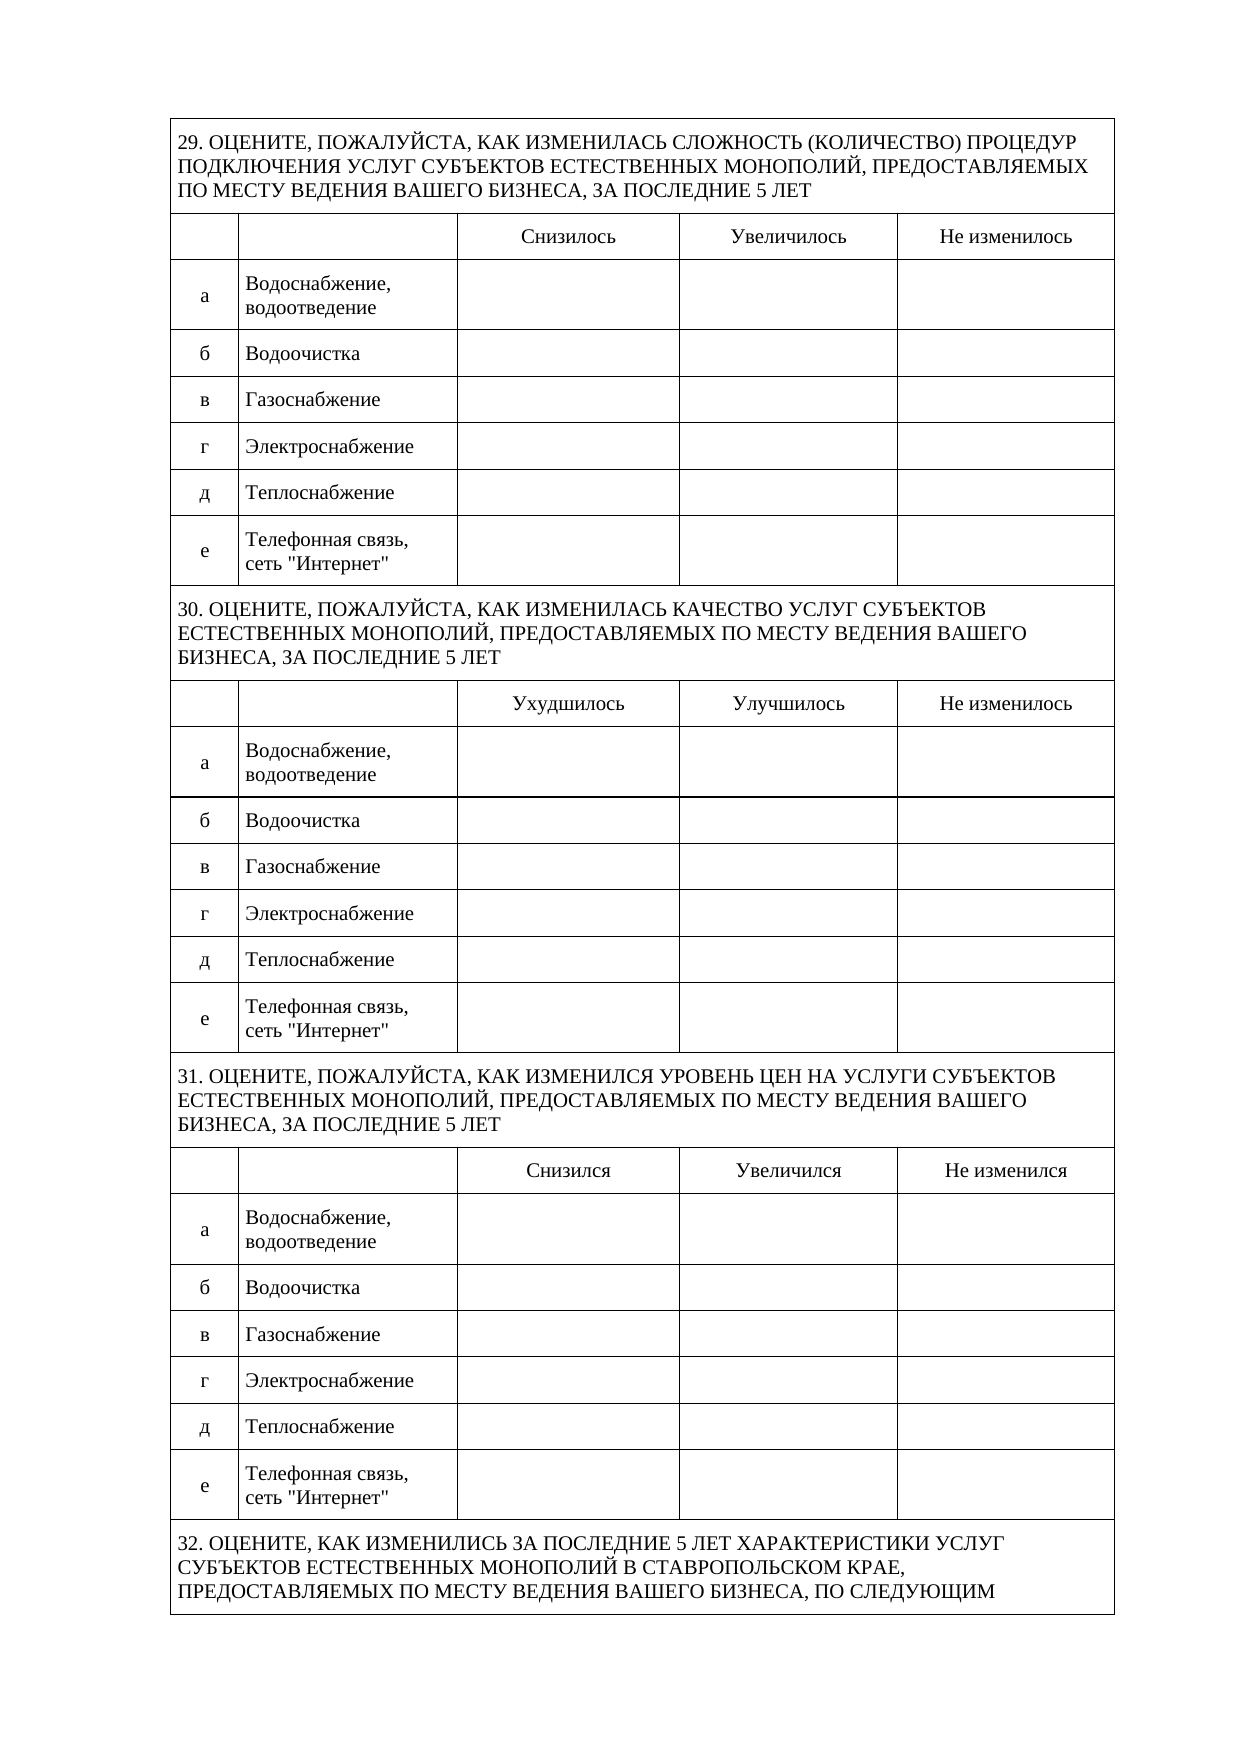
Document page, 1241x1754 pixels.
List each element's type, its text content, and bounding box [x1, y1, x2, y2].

table_cell [898, 937, 1114, 982]
table_cell [458, 1450, 679, 1519]
table_cell [898, 260, 1114, 329]
table_cell б [171, 798, 238, 843]
table_cell [898, 727, 1114, 796]
table_cell [898, 1357, 1114, 1403]
table_cell [898, 798, 1114, 843]
table_cell г [171, 423, 238, 468]
table_cell [458, 1311, 679, 1356]
table_cell в [171, 1311, 238, 1356]
table_cell [898, 1311, 1114, 1356]
table_cell Телефонная связь, сеть "Интернет" [239, 983, 457, 1052]
table_cell в [171, 377, 238, 422]
table_cell [458, 1194, 679, 1263]
table_cell Снизился [458, 1148, 679, 1193]
table_cell [458, 377, 679, 422]
table_cell е [171, 516, 238, 585]
table_cell [458, 727, 679, 796]
table_cell [458, 470, 679, 515]
table_cell [458, 983, 679, 1052]
table_cell [898, 1194, 1114, 1263]
table_cell Газоснабжение [239, 377, 457, 422]
table_cell [680, 1450, 897, 1519]
table_cell б [171, 1265, 238, 1310]
table_cell Улучшилось [680, 681, 897, 726]
table_cell [898, 423, 1114, 468]
table_cell [680, 330, 897, 376]
table_cell е [171, 983, 238, 1052]
table_cell [680, 1357, 897, 1403]
table_cell Ухудшилось [458, 681, 679, 726]
table_cell Увеличился [680, 1148, 897, 1193]
table_cell [898, 377, 1114, 422]
table_cell а [171, 727, 238, 796]
table_cell [239, 681, 457, 726]
table_cell д [171, 470, 238, 515]
table_cell Не изменилось [898, 214, 1114, 259]
table_cell [458, 890, 679, 936]
table_cell [680, 983, 897, 1052]
table_cell в [171, 844, 238, 889]
table_cell Электроснабжение [239, 1357, 457, 1403]
table_cell [898, 1265, 1114, 1310]
table_cell [458, 260, 679, 329]
table_cell Телефонная связь, сеть "Интернет" [239, 1450, 457, 1519]
table_cell 29. ОЦЕНИТЕ, ПОЖАЛУЙСТА, КАК ИЗМЕНИЛАСЬ СЛОЖНОСТЬ (КОЛИЧЕСТВО) ПРОЦЕДУР ПОДКЛЮЧЕНИЯ УСЛУГ СУБЪЕКТОВ ЕСТЕСТВЕННЫХ МОНОПОЛИЙ, ПРЕДОСТАВЛЯЕМЫХ ПО МЕСТУ ВЕДЕНИЯ ВАШЕГО БИЗНЕСА, ЗА ПОСЛЕДНИЕ 5 ЛЕТ [171, 119, 1114, 213]
table_cell б [171, 330, 238, 376]
table_cell Увеличилось [680, 214, 897, 259]
table_cell [898, 1450, 1114, 1519]
table_cell [458, 844, 679, 889]
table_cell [171, 1520, 1114, 1614]
table_cell [458, 1265, 679, 1310]
table_cell [239, 1148, 457, 1193]
table_cell [458, 937, 679, 982]
table_cell [458, 330, 679, 376]
table_cell а [171, 1194, 238, 1263]
table_cell г [171, 890, 238, 936]
table_cell д [171, 937, 238, 982]
table_cell [898, 470, 1114, 515]
table_cell Водоснабжение, водоотведение [239, 1194, 457, 1263]
table_cell [458, 798, 679, 843]
table_cell Водоочистка [239, 330, 457, 376]
table_cell [171, 1148, 238, 1193]
table_cell а [171, 260, 238, 329]
table_cell [458, 516, 679, 585]
table_cell [680, 1194, 897, 1263]
table_cell [680, 727, 897, 796]
table_cell 30. ОЦЕНИТЕ, ПОЖАЛУЙСТА, КАК ИЗМЕНИЛАСЬ КАЧЕСТВО УСЛУГ СУБЪЕКТОВ ЕСТЕСТВЕННЫХ МОНОПОЛИЙ, ПРЕДОСТАВЛЯЕМЫХ ПО МЕСТУ ВЕДЕНИЯ ВАШЕГО БИЗНЕСА, ЗА ПОСЛЕДНИЕ 5 ЛЕТ [171, 586, 1114, 680]
table_cell [898, 983, 1114, 1052]
table_cell [458, 1357, 679, 1403]
table_cell Водоснабжение, водоотведение [239, 260, 457, 329]
table_cell Электроснабжение [239, 423, 457, 468]
table_cell д [171, 1404, 238, 1449]
table_cell [680, 1311, 897, 1356]
table_cell Теплоснабжение [239, 937, 457, 982]
table_cell [680, 1265, 897, 1310]
table_cell [171, 681, 238, 726]
table_cell [680, 470, 897, 515]
table_cell Электроснабжение [239, 890, 457, 936]
table_cell [680, 937, 897, 982]
table_cell Водоснабжение, водоотведение [239, 727, 457, 796]
table_cell Не изменилось [898, 681, 1114, 726]
table_cell [898, 330, 1114, 376]
table_cell [680, 798, 897, 843]
table_cell [898, 844, 1114, 889]
table_cell [680, 377, 897, 422]
table_cell [898, 1404, 1114, 1449]
table_cell [680, 1404, 897, 1449]
table_cell Водоочистка [239, 798, 457, 843]
table_cell Не изменился [898, 1148, 1114, 1193]
table_cell [171, 214, 238, 259]
table_cell [680, 260, 897, 329]
table_cell е [171, 1450, 238, 1519]
table_cell [680, 890, 897, 936]
table_cell 31. ОЦЕНИТЕ, ПОЖАЛУЙСТА, КАК ИЗМЕНИЛСЯ УРОВЕНЬ ЦЕН НА УСЛУГИ СУБЪЕКТОВ ЕСТЕСТВЕННЫХ МОНОПОЛИЙ, ПРЕДОСТАВЛЯЕМЫХ ПО МЕСТУ ВЕДЕНИЯ ВАШЕГО БИЗНЕСА, ЗА ПОСЛЕДНИЕ 5 ЛЕТ [171, 1053, 1114, 1147]
table_cell [458, 1404, 679, 1449]
table_cell Снизилось [458, 214, 679, 259]
table_cell [239, 214, 457, 259]
table_cell [898, 516, 1114, 585]
table_cell [680, 844, 897, 889]
table_cell [898, 890, 1114, 936]
table_cell [458, 423, 679, 468]
table_cell Газоснабжение [239, 844, 457, 889]
table_cell [680, 516, 897, 585]
table_cell Теплоснабжение [239, 1404, 457, 1449]
table_cell Телефонная связь, сеть "Интернет" [239, 516, 457, 585]
table_cell Газоснабжение [239, 1311, 457, 1356]
table_cell Теплоснабжение [239, 470, 457, 515]
table_cell Водоочистка [239, 1265, 457, 1310]
table_cell [680, 423, 897, 468]
table_cell г [171, 1357, 238, 1403]
